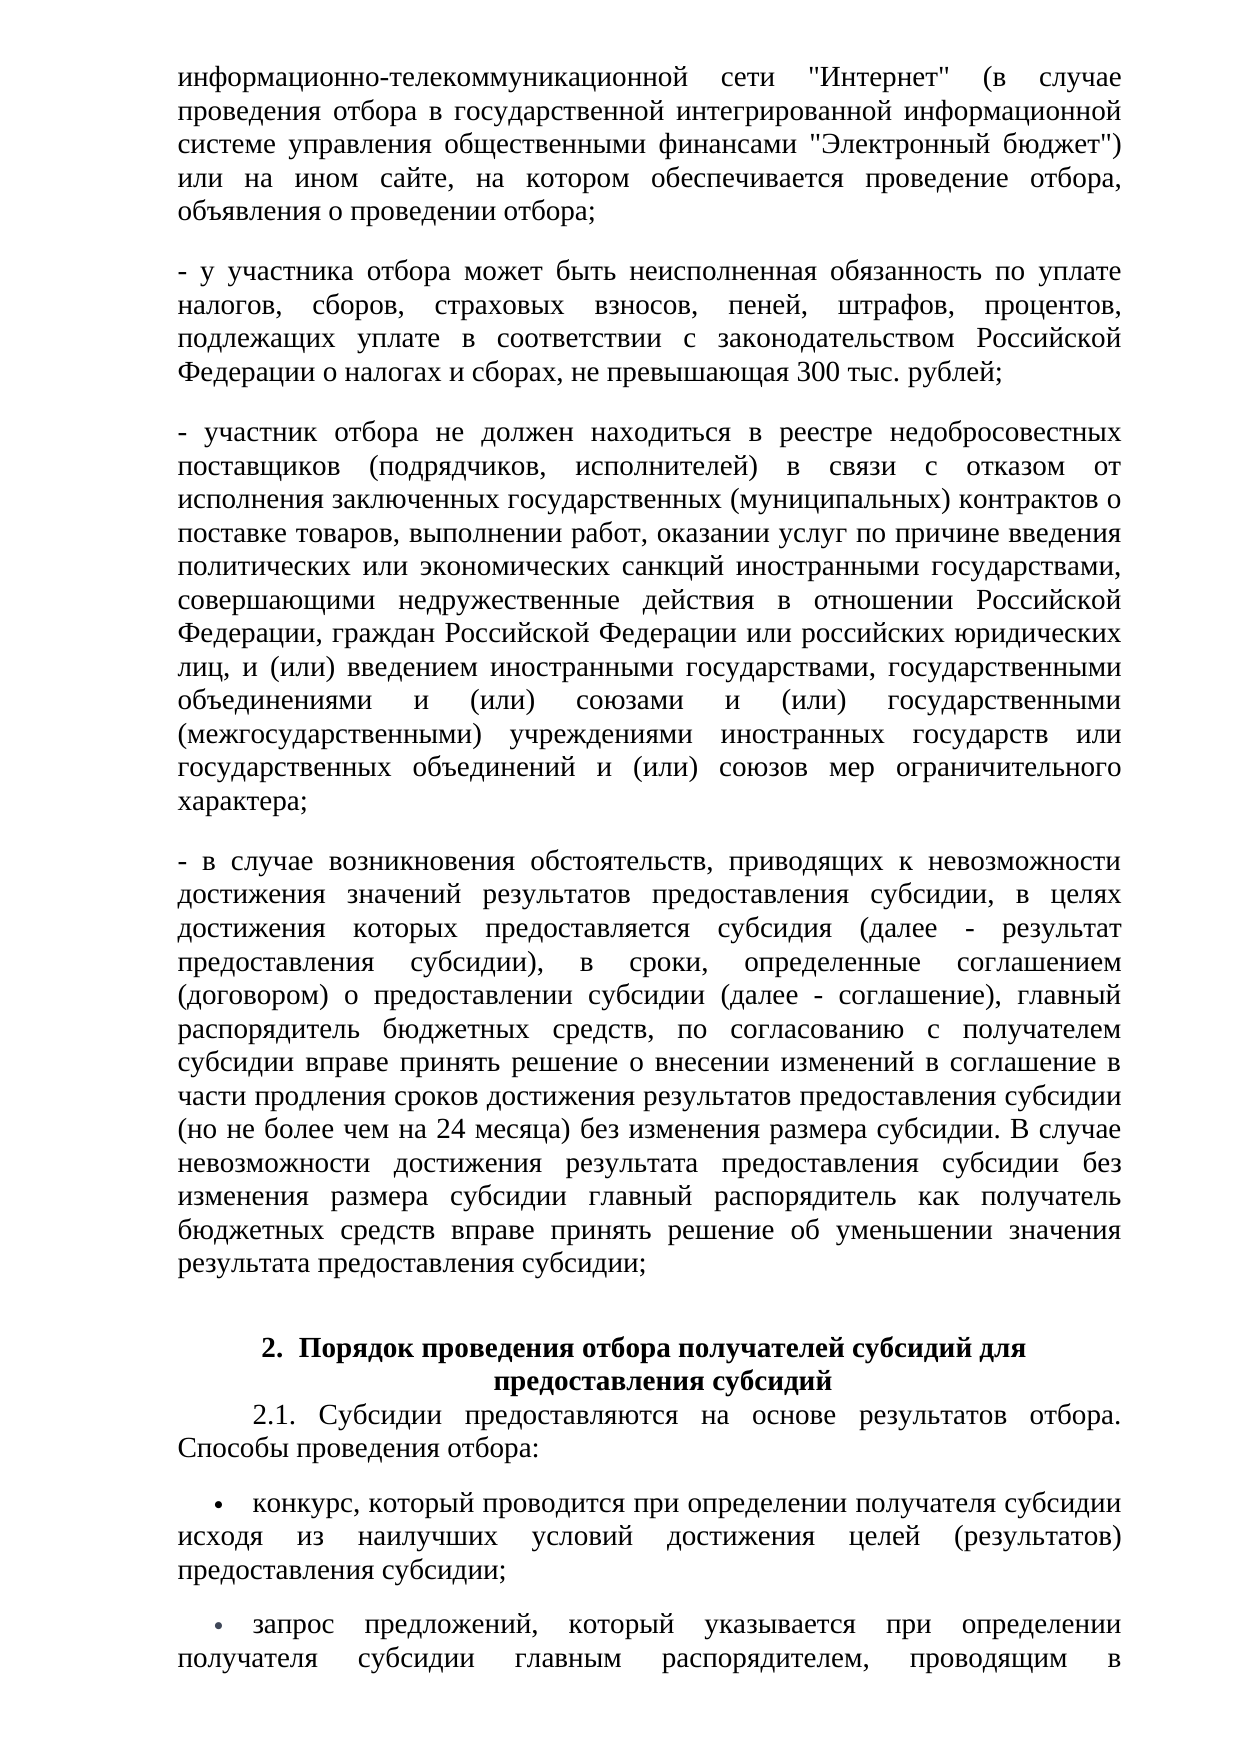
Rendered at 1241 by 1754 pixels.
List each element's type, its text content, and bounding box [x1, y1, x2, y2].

list Порядок проведения отбора получателей субсидий для предоставления субсидий [166, 1330, 1122, 1397]
list конкурс, который проводится при определении получателя субсидии исходя из наилучших условий достижения целей (результатов) предоставления субсидии; [177, 1485, 1122, 1585]
text 2.1. Субсидии предоставляются на основе результатов отбора. Способы проведения отбора: [177, 1397, 1122, 1464]
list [177, 1606, 1122, 1673]
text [177, 59, 1122, 227]
text - в случае возникновения обстоятельств, приводящих к невозможности достижения значений результатов предоставления субсидии, в целях достижения которых предоставляется субсидия (далее - результат предоставления субсидии), в сроки, определенные соглашением (договором) о предоставлении субсидии (далее - соглашение), главный распорядитель бюджетных средств, по согласованию с получателем субсидии вправе принять решение о внесении изменений в соглашение в части продления сроков достижения результатов предоставления субсидии (но не более чем на 24 месяца) без изменения размера субсидии. В случае невозможности достижения результата предоставления субсидии без изменения размера субсидии главный распорядитель как получатель бюджетных средств вправе принять решение об уменьшении значения результата предоставления субсидии; [177, 843, 1122, 1279]
text - участник отбора не должен находиться в реестре недобросовестных поставщиков (подрядчиков, исполнителей) в связи с отказом от исполнения заключенных государственных (муниципальных) контрактов о поставке товаров, выполнении работ, оказании услуг по причине введения политических или экономических санкций иностранными государствами, совершающими недружественные действия в отношении Российской Федерации, граждан Российской Федерации или российских юридических лиц, и (или) введением иностранными государствами, государственными объединениями и (или) союзами и (или) государственными (межгосударственными) учреждениями иностранных государств или государственных объединений и (или) союзов мер ограничительного характера; [177, 414, 1122, 817]
text - у участника отбора может быть неисполненная обязанность по уплате налогов, сборов, страховых взносов, пеней, штрафов, процентов, подлежащих уплате в соответствии с законодательством Российской Федерации о налогах и сборах, не превышающая 300 тыс. рублей; [177, 253, 1122, 387]
